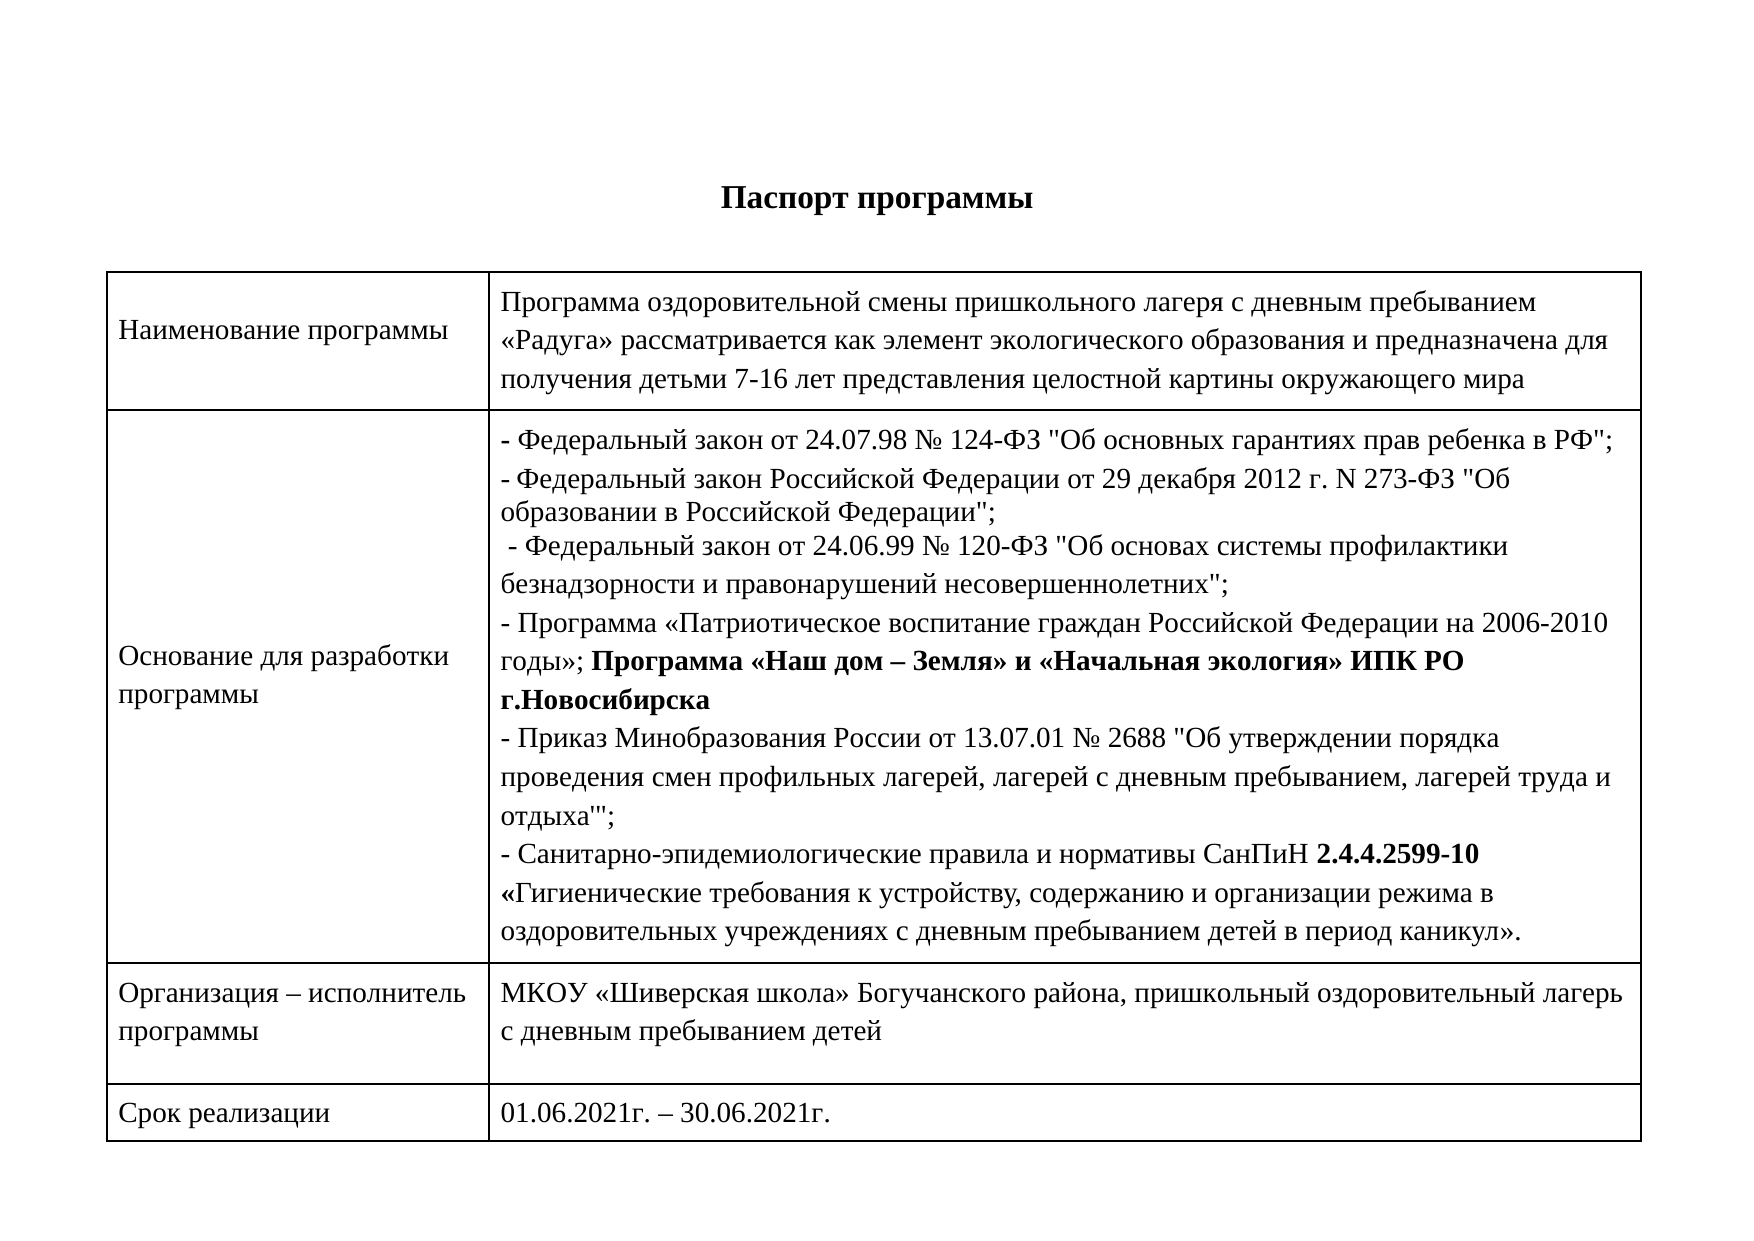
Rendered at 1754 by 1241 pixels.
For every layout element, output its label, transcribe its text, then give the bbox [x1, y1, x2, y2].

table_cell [490, 1085, 1640, 1140]
table_cell МКОУ «Шиверская школа» Богучанского района, пришкольный оздоровительный лагерь с дневным пребыванием детей [490, 964, 1640, 1082]
table_cell Срок реализации [108, 1085, 488, 1140]
text Паспорт программы [118, 177, 1636, 216]
table_cell Основание для разработки программы [108, 411, 488, 962]
table_header Программа оздоровительной смены пришкольного лагеря с дневным пребыванием «Радуга» рассматривается как элемент экологического образования и предназначена для получения детьми 7-16 лет представления целостной картины окружающего мира [490, 273, 1640, 409]
table_cell Организация – исполнитель программы [108, 964, 488, 1082]
table_header Наименование программы [108, 273, 488, 409]
table_cell - Федеральный закон от 24.07.98 № 124-ФЗ "Об основных гарантиях прав ребенка в РФ"; - Федеральный закон Российской Федерации от 29 декабря 2012 г. N 273-ФЗ "Об образовании в Российской Федерации"; - Федеральный закон от 24.06.99 № 120-ФЗ "Об основах системы профилактики безнадзорности и правонарушений несовершеннолетних"; - Программа «Патриотическое воспитание граждан Российской Федерации на 2006-2010 годы»; Программа «Наш дом – Земля» и «Начальная экология» ИПК РО г.Новосибирска - Приказ Минобразования России от 13.07.01 № 2688 "Об утверждении порядка проведения смен профильных лагерей, лагерей с дневным пребыванием, лагерей труда и отдыха'"; - Санитарно-эпидемиологические правила и нормативы СанПиН 2.4.4.2599-10 «Гигиенические требования к устройству, содержанию и организации режима в оздоровительных учреждениях с дневным пребыванием детей в период каникул». [490, 411, 1640, 962]
